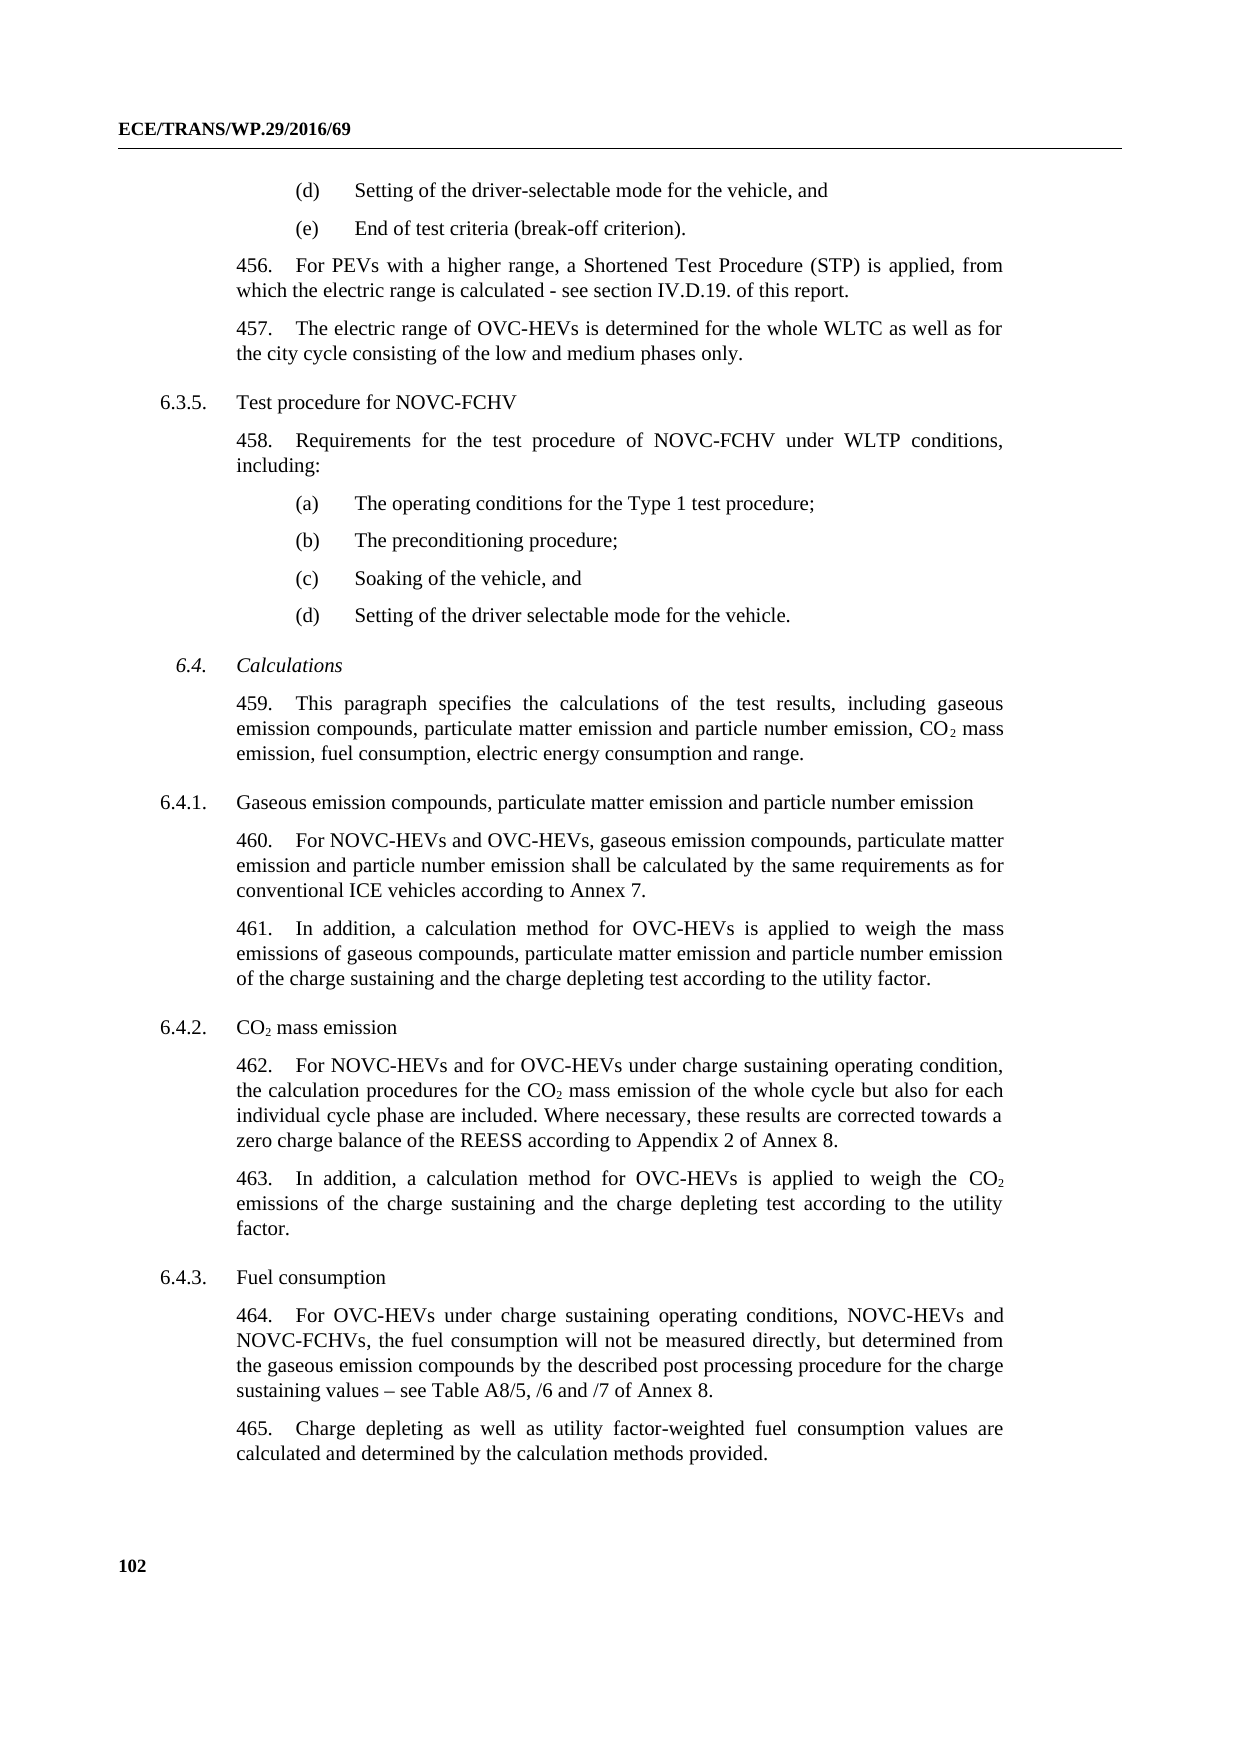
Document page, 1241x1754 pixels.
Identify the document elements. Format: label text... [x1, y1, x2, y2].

text 460. For NOVC-HEVs and OVC-HEVs, gaseous emission compounds, particulate matter emission and particle number emission shall be calculated by the same requirements as for conventional ICE vehicles according to Annex 7. [236, 827, 1004, 902]
text 465. Charge depleting as well as utility factor-weighted fuel consumption values are calculated and determined by the calculation methods provided. [236, 1415, 1004, 1465]
text (d) Setting of the driver selectable mode for the vehicle. [295, 602, 1004, 627]
text (b) The preconditioning procedure; [295, 527, 1004, 552]
text (a) The operating conditions for the Type 1 test procedure; [295, 490, 1004, 515]
text 464. For OVC-HEVs under charge sustaining operating conditions, NOVC-HEVs and NOVC-FCHVs, the fuel consumption will not be measured directly, but determined from the gaseous emission compounds by the described post processing procedure for the charge sustaining values – see Table A8/5, /6 and /7 of Annex 8. [236, 1302, 1004, 1402]
text (e) End of test criteria (break-off criterion). [295, 215, 1004, 240]
text 6.4. Calculations [118, 652, 1004, 677]
text 457. The electric range of OVC-HEVs is determined for the whole WLTC as well as for the city cycle consisting of the low and medium phases only. [236, 315, 1004, 365]
text 461. In addition, a calculation method for OVC-HEVs is applied to weigh the mass emissions of gaseous compounds, particulate matter emission and particle number emission of the charge sustaining and the charge depleting test according to the utility factor. [236, 915, 1004, 990]
text (c) Soaking of the vehicle, and [295, 565, 1004, 590]
text 6.4.1. Gaseous emission compounds, particulate matter emission and particle number emission [118, 790, 1004, 815]
text 459. This paragraph specifies the calculations of the test results, including gaseous emission compounds, particulate matter emission and particle number emission, CO2 mass emission, fuel consumption, electric energy consumption and range. [236, 690, 1004, 765]
text 6.4.2. CO2 mass emission [118, 1015, 1004, 1040]
text (d) Setting of the driver-selectable mode for the vehicle, and [295, 177, 1004, 202]
text 6.4.3. Fuel consumption [118, 1265, 1004, 1290]
text 6.3.5. Test procedure for NOVC-FCHV [118, 390, 1004, 415]
text 456. For PEVs with a higher range, a Shortened Test Procedure (STP) is applied, from which the electric range is calculated - see section IV.D.19. of this report. [236, 252, 1004, 302]
text 458. Requirements for the test procedure of NOVC-FCHV under WLTP conditions, including: [236, 427, 1004, 477]
text 463. In addition, a calculation method for OVC-HEVs is applied to weigh the CO2 emissions of the charge sustaining and the charge depleting test according to the utility factor. [236, 1165, 1004, 1240]
text 462. For NOVC-HEVs and for OVC-HEVs under charge sustaining operating condition, the calculation procedures for the CO2 mass emission of the whole cycle but also for each individual cycle phase are included. Where necessary, these results are corrected towards a zero charge balance of the REESS according to Appendix 2 of Annex 8. [236, 1052, 1004, 1152]
